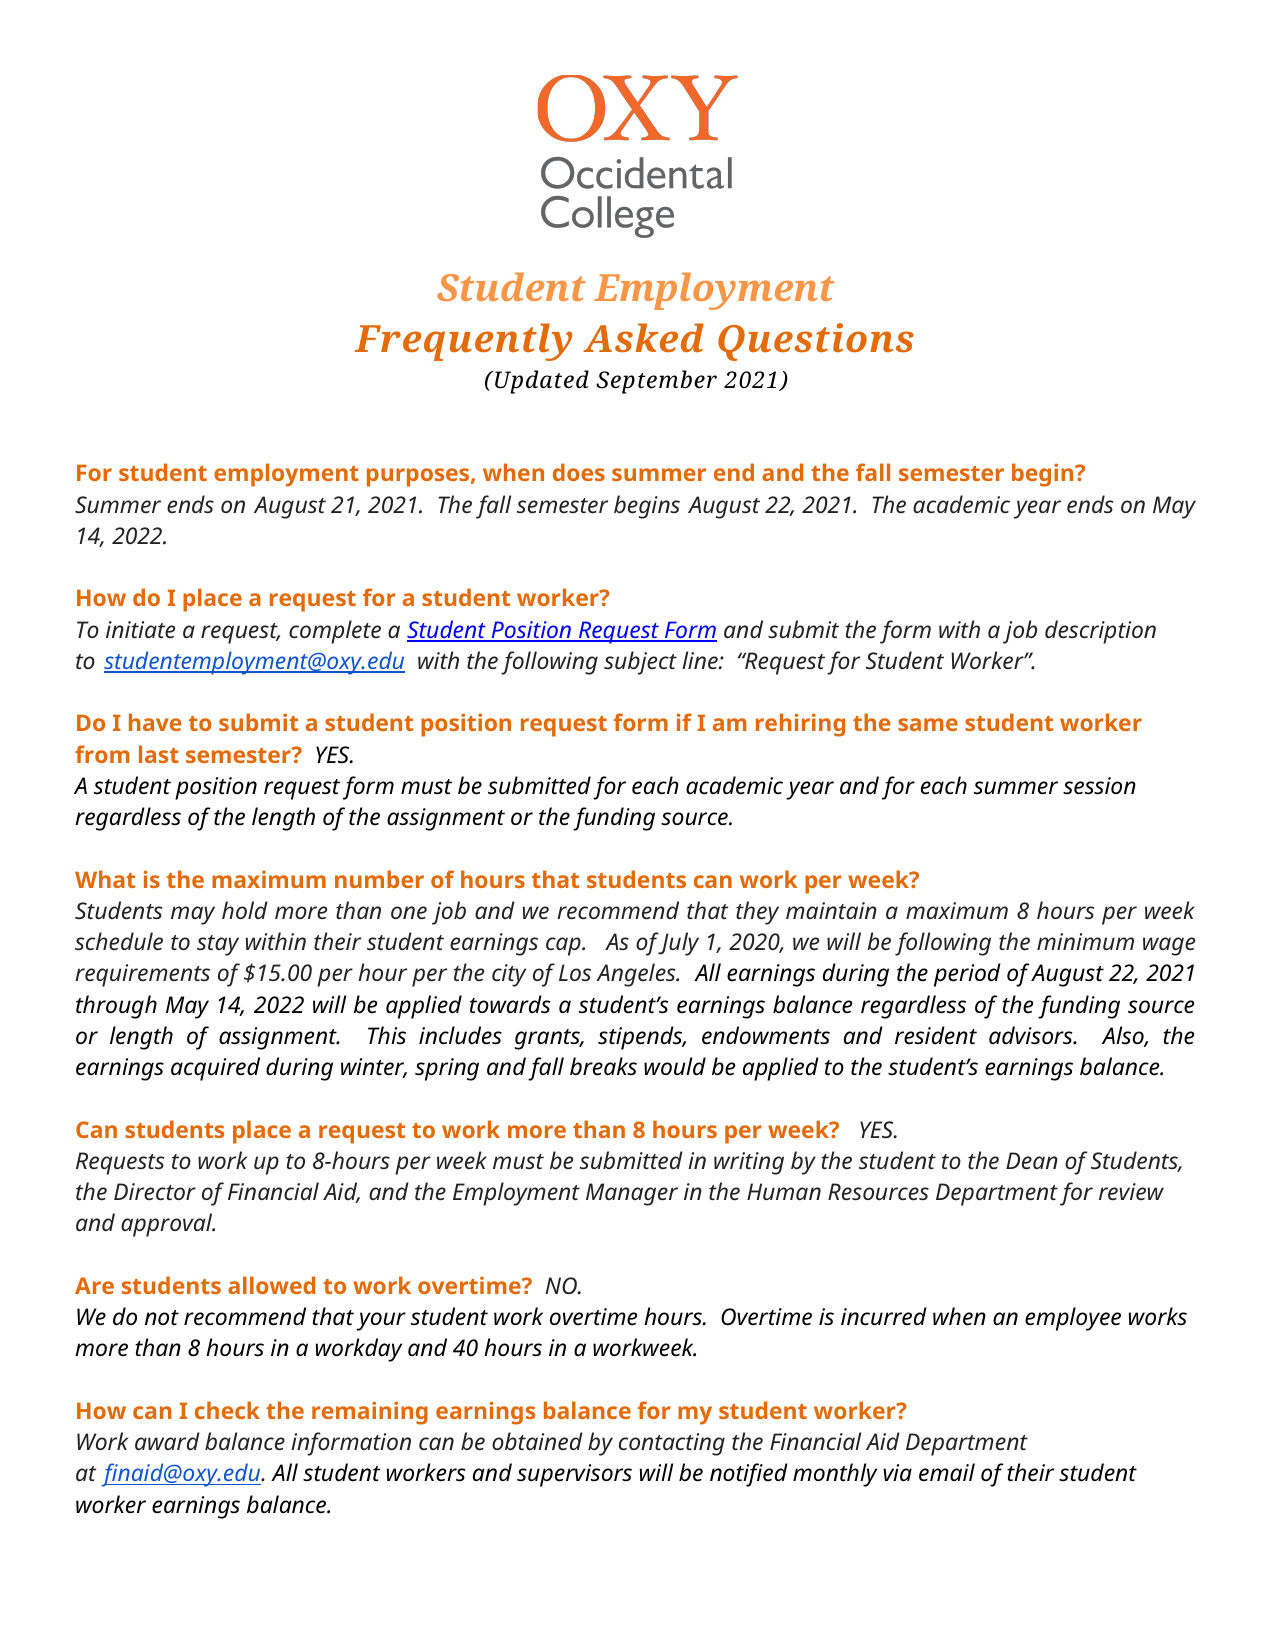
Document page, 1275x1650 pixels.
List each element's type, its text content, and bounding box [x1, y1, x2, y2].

text What is the maximum number of hours that students can work per week? [75, 863, 1200, 895]
text Summer ends on August 21, 2021. The fall semester begins August 22, 2021. The academic year ends on May 14, 2022. [75, 488, 1200, 551]
text How can I check the remaining earnings balance for my student worker? [75, 1395, 1200, 1426]
text To initiate a request, complete a Student Position Request Form and submit the form with a job description to studentemployment@oxy.edu with the following subject line: “Request for Student Worker”. [75, 613, 1200, 676]
text Work award balance information can be obtained by contacting the Financial Aid Department at finaid@oxy.edu. All student workers and supervisors will be notified monthly via email of their student worker earnings balance. [75, 1426, 1200, 1520]
text How do I place a request for a student worker? [75, 582, 1200, 613]
text Are students allowed to work overtime? NO. [75, 1270, 1200, 1301]
text Do I have to submit a student position request form if I am rehiring the same student worker from last semester? YES. [75, 707, 1200, 770]
text Students may hold more than one job and we recommend that they maintain a maximum 8 hours per week schedule to stay within their student earnings cap. As of July 1, 2020, we will be following the minimum wage requirements of $15.00 per hour per the city of Los Angeles. All earnings during the period of August 22, 2021 through May 14, 2022 will be applied towards a student’s earnings balance regardless of the funding source or length of assignment. This includes grants, stipends, endowments and resident advisors. Also, the earnings acquired during winter, spring and fall breaks would be applied to the student’s earnings balance. [75, 895, 1200, 1082]
text (Updated September 2021) [75, 363, 1200, 395]
text Student Employment [75, 261, 1200, 312]
text Can students place a request to work more than 8 hours per week? YES. [75, 1113, 1200, 1145]
text For student employment purposes, when does summer end and the fall semester begin? [75, 457, 1200, 488]
text A student position request form must be submitted for each academic year and for each summer session regardless of the length of the assignment or the funding source. [75, 770, 1200, 832]
text Requests to work up to 8-hours per week must be submitted in writing by the student to the Dean of Students, the Director of Financial Aid, and the Employment Manager in the Human Resources Department for review and approval. [75, 1145, 1200, 1238]
text We do not recommend that your student work overtime hours. Overtime is incurred when an employee works more than 8 hours in a workday and 40 hours in a workweek. [75, 1301, 1200, 1363]
picture [537, 75, 738, 238]
text Frequently Asked Questions [75, 312, 1200, 363]
